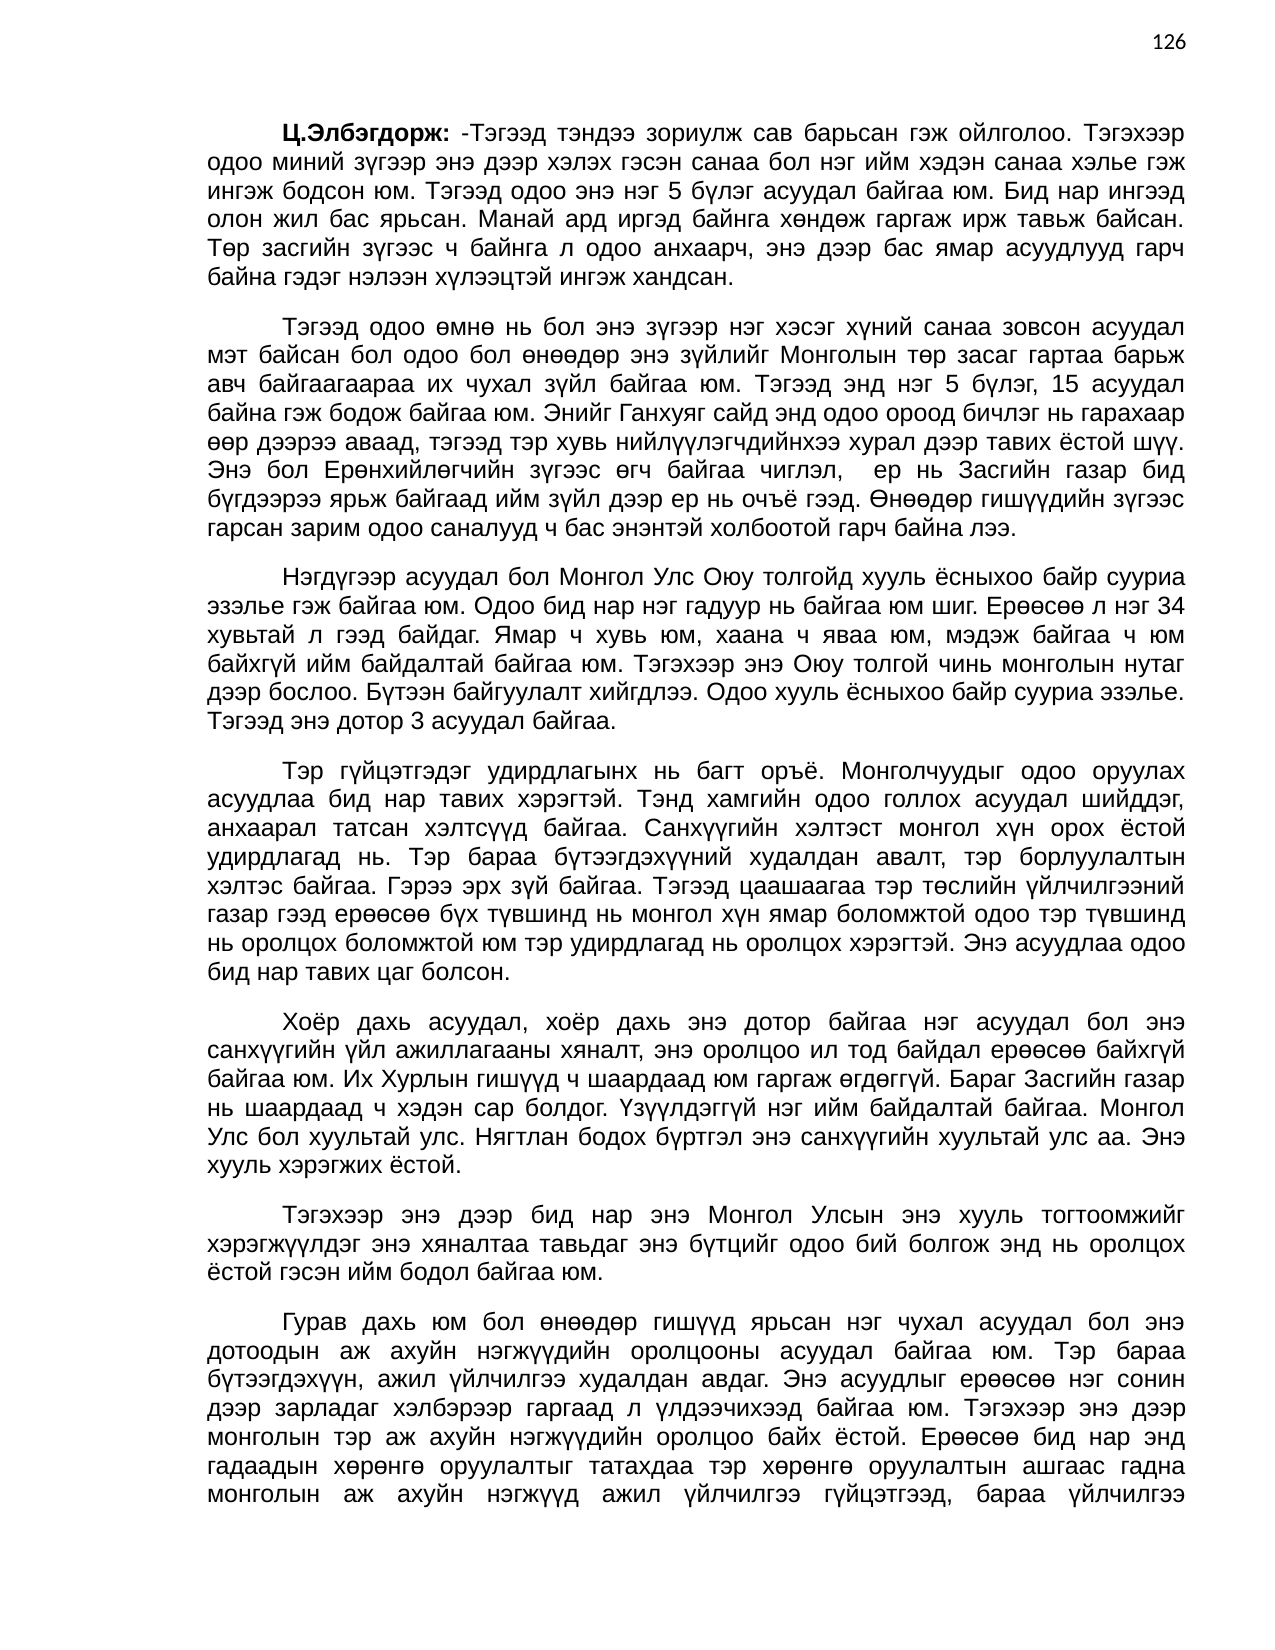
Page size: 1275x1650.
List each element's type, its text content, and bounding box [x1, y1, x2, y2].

text Ц.Элбэгдорж: -Тэгээд тэндээ зориулж сав барьсан гэж ойлголоо. Тэгэхээр одоо миний зүгээр энэ дээр хэлэх гэсэн санаа бол нэг ийм хэдэн санаа хэлье гэж ингэж бодсон юм. Тэгээд одоо энэ нэг 5 бүлэг асуудал байгаа юм. Бид нар ингээд олон жил бас ярьсан. Манай ард иргэд байнга хөндөж гаргаж ирж тавьж байсан. Төр засгийн зүгээс ч байнга л одоо анхаарч, энэ дээр бас ямар асуудлууд гарч байна гэдэг нэлээн хүлээцтэй ингэж хандсан. [207, 118, 1186, 291]
text Хоёр дахь асуудал, хоёр дахь энэ дотор байгаа нэг асуудал бол энэ санхүүгийн үйл ажиллагааны хяналт, энэ оролцоо ил тод байдал ерөөсөө байхгүй байгаа юм. Их Хурлын гишүүд ч шаардаад юм гаргаж өгдөггүй. Бараг Засгийн газар нь шаардаад ч хэдэн сар болдог. Үзүүлдэггүй нэг ийм байдалтай байгаа. Монгол Улс бол хуультай улс. Нягтлан бодох бүртгэл энэ санхүүгийн хуультай улс аа. Энэ хууль хэрэгжих ёстой. [207, 1006, 1186, 1179]
text Тэгэхээр энэ дээр бид нар энэ Монгол Улсын энэ хууль тогтоомжийг хэрэгжүүлдэг энэ хяналтаа тавьдаг энэ бүтцийг одоо бий болгож энд нь оролцох ёстой гэсэн ийм бодол байгаа юм. [207, 1200, 1186, 1286]
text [207, 1307, 1186, 1508]
text Нэгдүгээр асуудал бол Монгол Улс Оюу толгойд хууль ёсныхоо байр сууриа эзэлье гэж байгаа юм. Одоо бид нар нэг гадуур нь байгаа юм шиг. Ерөөсөө л нэг 34 хувьтай л гээд байдаг. Ямар ч хувь юм, хаана ч яваа юм, мэдэж байгаа ч юм байхгүй ийм байдалтай байгаа юм. Тэгэхээр энэ Оюу толгой чинь монголын нутаг дээр бослоо. Бүтээн байгуулалт хийгдлээ. Одоо хууль ёсныхоо байр сууриа эзэлье. Тэгээд энэ дотор 3 асуудал байгаа. [207, 562, 1186, 735]
text Тэгээд одоо өмнө нь бол энэ зүгээр нэг хэсэг хүний санаа зовсон асуудал мэт байсан бол одоо бол өнөөдөр энэ зүйлийг Монголын төр засаг гартаа барьж авч байгаагаараа их чухал зүйл байгаа юм. Тэгээд энд нэг 5 бүлэг, 15 асуудал байна гэж бодож байгаа юм. Энийг Ганхуяг сайд энд одоо ороод бичлэг нь гарахаар өөр дээрээ аваад, тэгээд тэр хувь нийлүүлэгчдийнхээ хурал дээр тавих ёстой шүү. Энэ бол Ерөнхийлөгчийн зүгээс өгч байгаа чиглэл, ер нь Засгийн газар бид бүгдээрээ ярьж байгаад ийм зүйл дээр ер нь очъё гээд. Өнөөдөр гишүүдийн зүгээс гарсан зарим одоо саналууд ч бас энэнтэй холбоотой гарч байна лээ. [207, 311, 1186, 541]
text Тэр гүйцэтгэдэг удирдлагынх нь багт оръё. Монголчуудыг одоо оруулах асуудлаа бид нар тавих хэрэгтэй. Тэнд хамгийн одоо голлох асуудал шийддэг, анхаарал татсан хэлтсүүд байгаа. Санхүүгийн хэлтэст монгол хүн орох ёстой удирдлагад нь. Тэр бараа бүтээгдэхүүний худалдан авалт, тэр борлуулалтын хэлтэс байгаа. Гэрээ эрх зүй байгаа. Тэгээд цаашаагаа тэр төслийн үйлчилгээний газар гээд ерөөсөө бүх түвшинд нь монгол хүн ямар боломжтой одоо тэр түвшинд нь оролцох боломжтой юм тэр удирдлагад нь оролцох хэрэгтэй. Энэ асуудлаа одоо бид нар тавих цаг болсон. [207, 756, 1186, 986]
